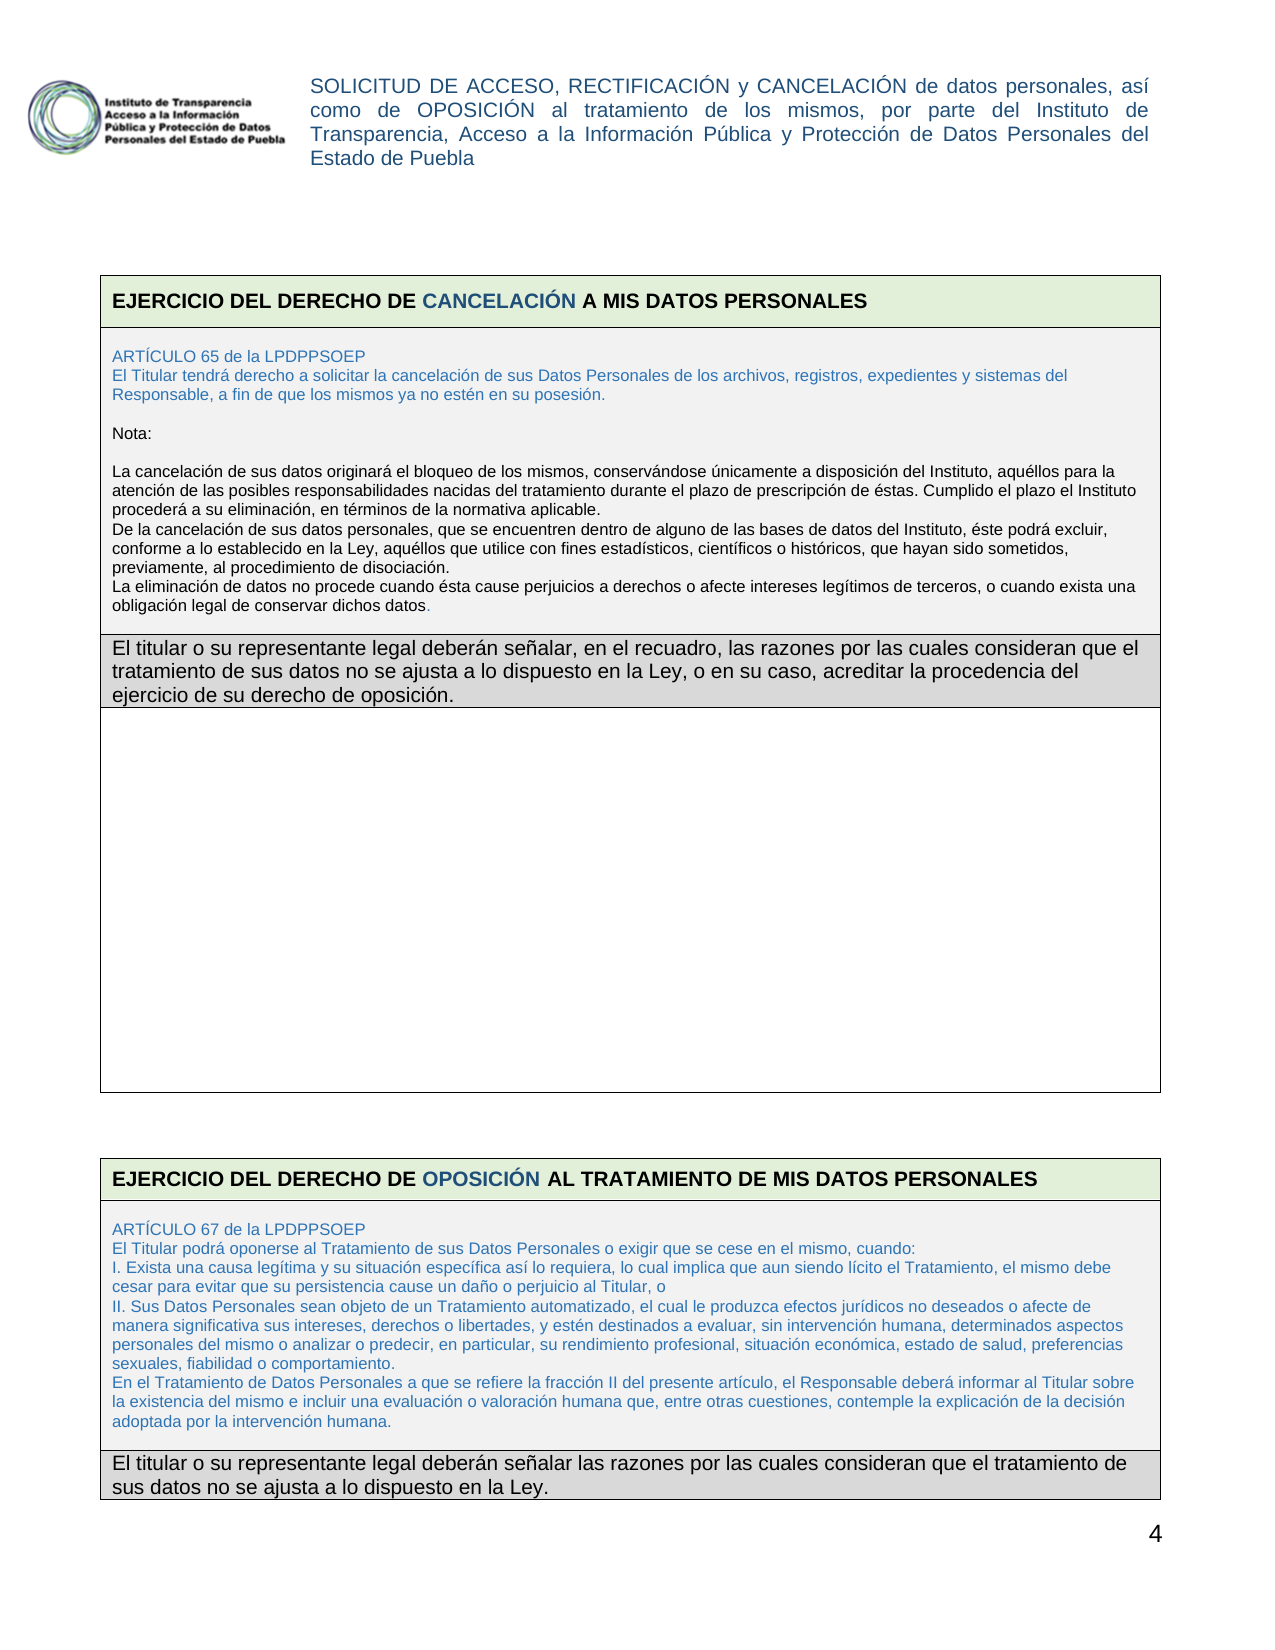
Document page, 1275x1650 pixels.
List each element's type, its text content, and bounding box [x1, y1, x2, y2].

table_cell El titular o su representante legal deberán señalar las razones por las cuales consideran que el tratamiento de sus datos no se ajusta a lo dispuesto en la Ley. [101, 1451, 1160, 1499]
table_cell El titular o su representante legal deberán señalar, en el recuadro, las razones por las cuales consideran que el tratamiento de sus datos no se ajusta a lo dispuesto en la Ley, o en su caso, acreditar la procedencia del ejercicio de su derecho de oposición. [101, 635, 1160, 707]
table_cell [101, 708, 1160, 1092]
picture [14, 45, 300, 191]
table_header EJERCICIO DEL DERECHO DE CANCELACIÓN A MIS DATOS PERSONALES [101, 276, 1160, 327]
table_header EJERCICIO DEL DERECHO DE OPOSICIÓN AL TRATAMIENTO DE MIS DATOS PERSONALES [101, 1159, 1160, 1199]
table_cell ARTÍCULO 65 de la LPDPPSOEP El Titular tendrá derecho a solicitar la cancelación de sus Datos Personales de los archivos, registros, expedientes y sistemas del Responsable, a fin de que los mismos ya no estén en su posesión. Nota: La cancelación de sus datos originará el bloqueo de los mismos, conservándose únicamente a disposición del Instituto, aquéllos para la atención de las posibles responsabilidades nacidas del tratamiento durante el plazo de prescripción de éstas. Cumplido el plazo el Instituto procederá a su eliminación, en términos de la normativa aplicable. De la cancelación de sus datos personales, que se encuentren dentro de alguno de las bases de datos del Instituto, éste podrá excluir, conforme a lo establecido en la Ley, aquéllos que utilice con fines estadísticos, científicos o históricos, que hayan sido sometidos, previamente, al procedimiento de disociación. La eliminación de datos no procede cuando ésta cause perjuicios a derechos o afecte intereses legítimos de terceros, o cuando exista una obligación legal de conservar dichos datos. [101, 328, 1160, 634]
table_cell ARTÍCULO 67 de la LPDPPSOEP El Titular podrá oponerse al Tratamiento de sus Datos Personales o exigir que se cese en el mismo, cuando: I. Exista una causa legítima y su situación específica así lo requiera, lo cual implica que aun siendo lícito el Tratamiento, el mismo debe cesar para evitar que su persistencia cause un daño o perjuicio al Titular, o II. Sus Datos Personales sean objeto de un Tratamiento automatizado, el cual le produzca efectos jurídicos no deseados o afecte de manera significativa sus intereses, derechos o libertades, y estén destinados a evaluar, sin intervención humana, determinados aspectos personales del mismo o analizar o predecir, en particular, su rendimiento profesional, situación económica, estado de salud, preferencias sexuales, fiabilidad o comportamiento. En el Tratamiento de Datos Personales a que se refiere la fracción II del presente artículo, el Responsable deberá informar al Titular sobre la existencia del mismo e incluir una evaluación o valoración humana que, entre otras cuestiones, contemple la explicación de la decisión adoptada por la intervención humana. [101, 1201, 1160, 1450]
